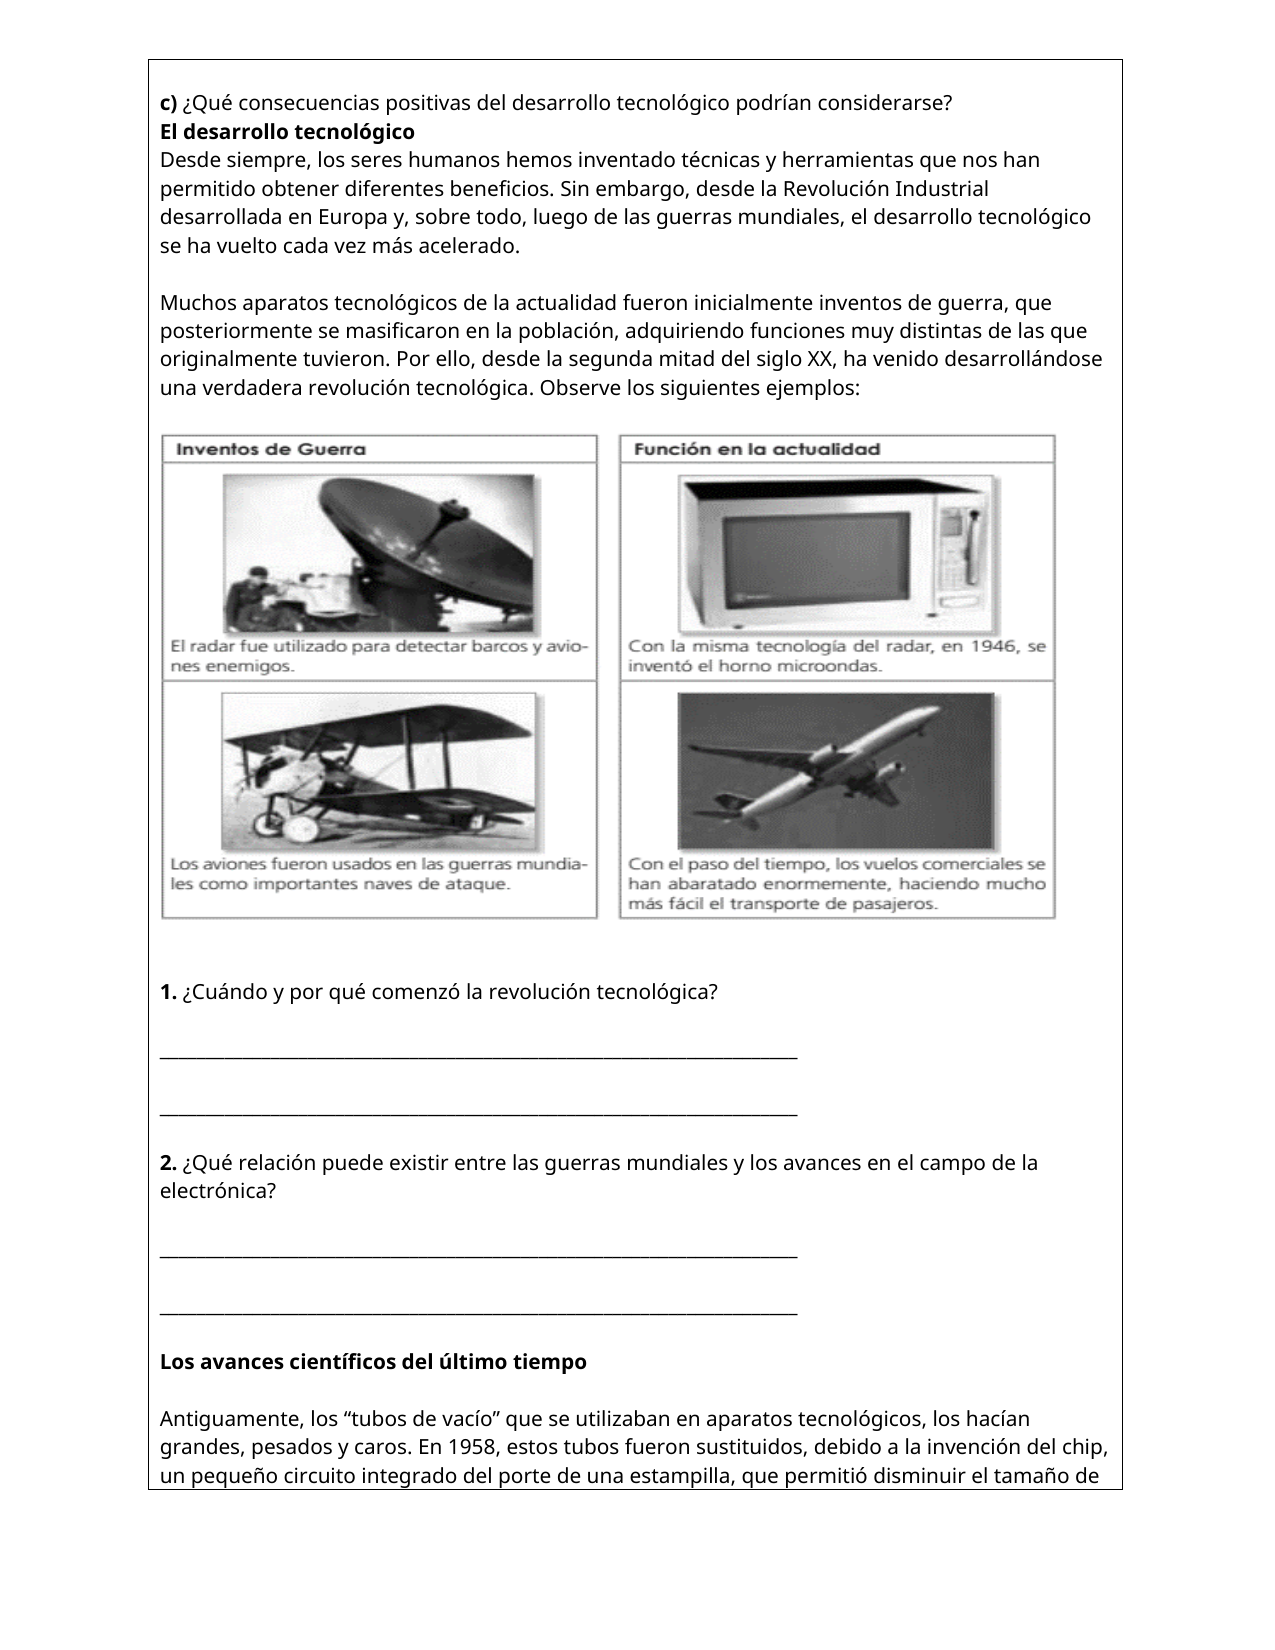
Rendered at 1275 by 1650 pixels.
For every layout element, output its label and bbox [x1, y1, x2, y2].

picture [159, 429, 1065, 921]
table_header [149, 60, 1122, 1489]
